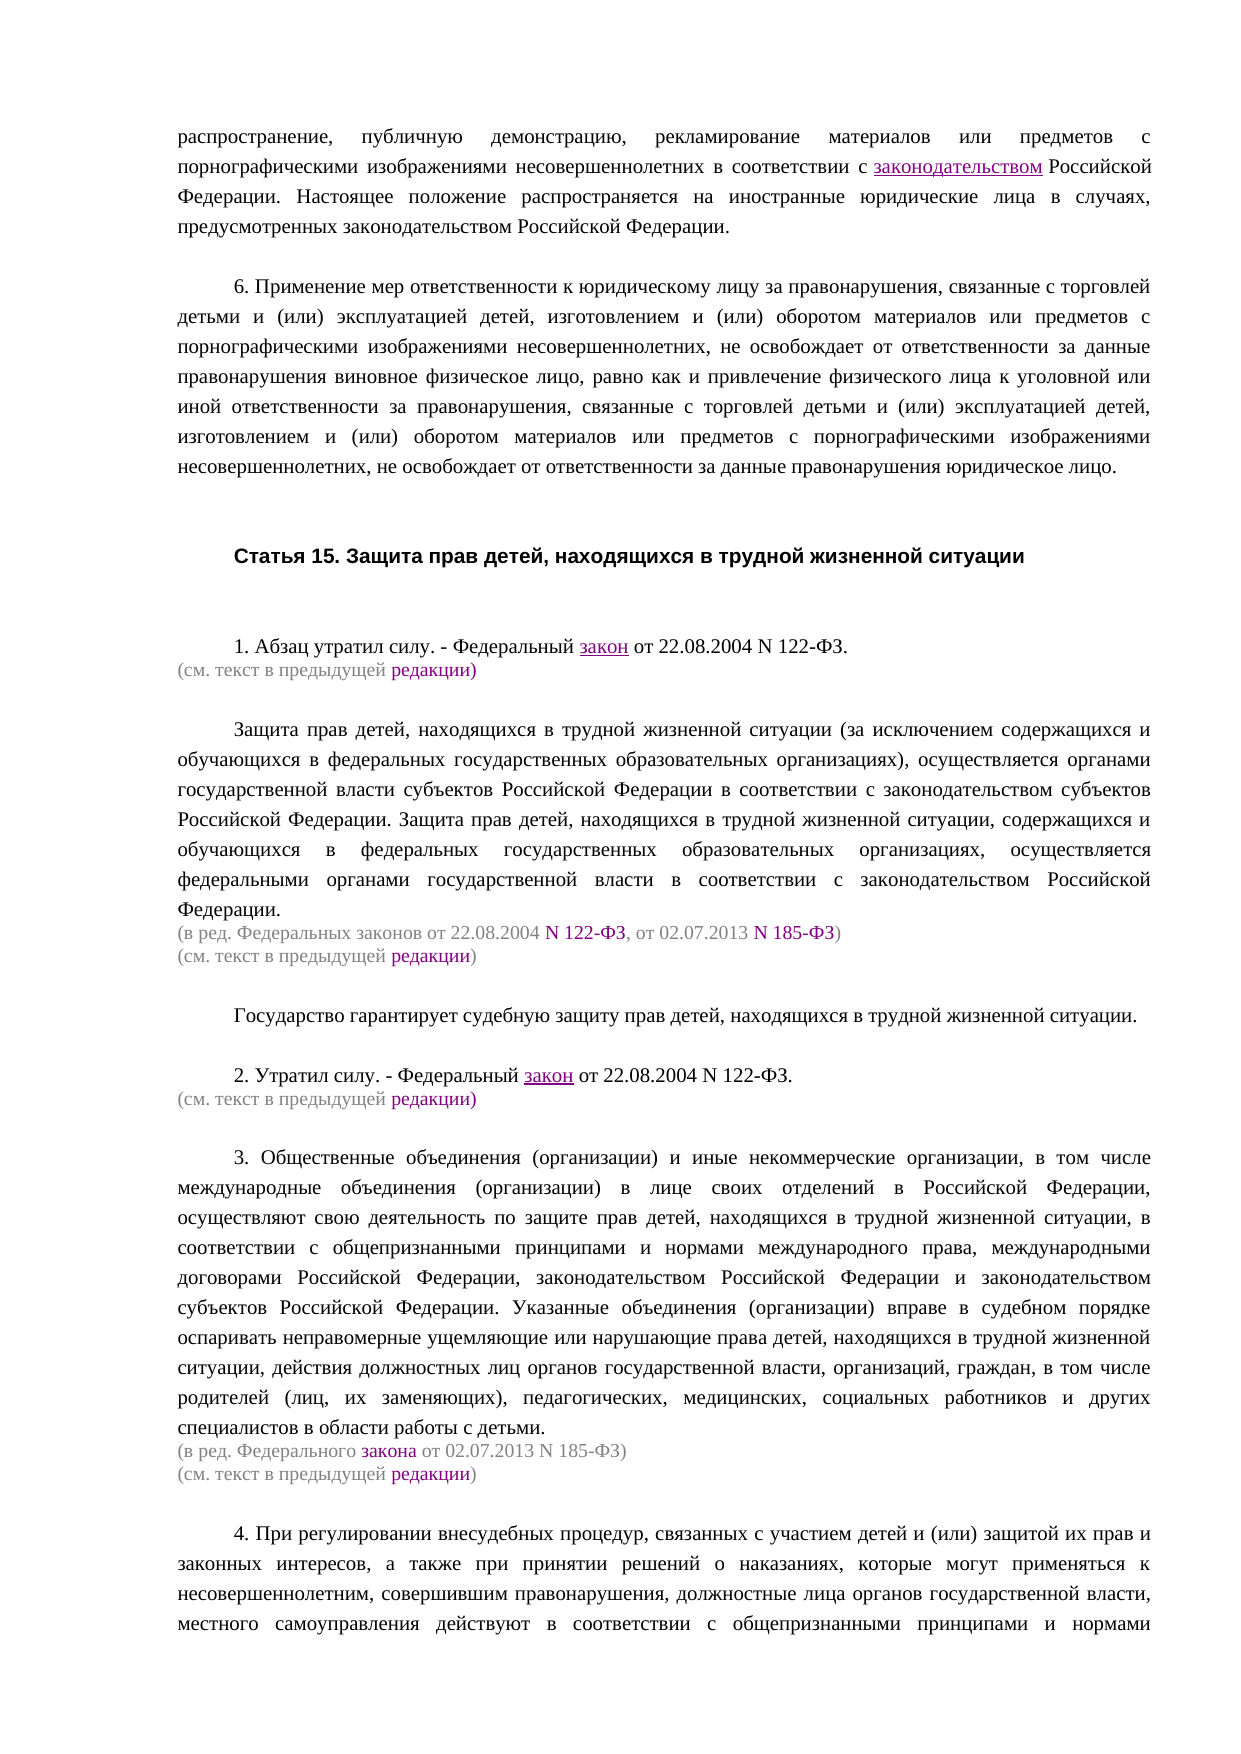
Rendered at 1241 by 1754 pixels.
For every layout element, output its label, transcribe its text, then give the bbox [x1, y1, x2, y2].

text (см. текст в предыдущей редакции) [177, 1462, 1152, 1485]
text 3. Общественные объединения (организации) и иные некоммерческие организации, в том числе международные объединения (организации) в лице своих отделений в Российской Федерации, осуществляют свою деятельность по защите прав детей, находящихся в трудной жизненной ситуации, в соответствии с общепризнанными принципами и нормами международного права, международными договорами Российской Федерации, законодательством Российской Федерации и законодательством субъектов Российской Федерации. Указанные объединения (организации) вправе в судебном порядке оспаривать неправомерные ущемляющие или нарушающие права детей, находящихся в трудной жизненной ситуации, действия должностных лиц органов государственной власти, организаций, граждан, в том числе родителей (лиц, их заменяющих), педагогических, медицинских, социальных работников и других специалистов в области работы с детьми. [177, 1139, 1152, 1439]
text 6. Применение мер ответственности к юридическому лицу за правонарушения, связанные с торговлей детьми и (или) эксплуатацией детей, изготовлением и (или) оборотом материалов или предметов с порнографическими изображениями несовершеннолетних, не освобождает от ответственности за данные правонарушения виновное физическое лицо, равно как и привлечение физического лица к уголовной или иной ответственности за правонарушения, связанные с торговлей детьми и (или) эксплуатацией детей, изготовлением и (или) оборотом материалов или предметов с порнографическими изображениями несовершеннолетних, не освобождает от ответственности за данные правонарушения юридическое лицо. [177, 268, 1152, 478]
text Государство гарантирует судебную защиту прав детей, находящихся в трудной жизненной ситуации. [177, 997, 1152, 1027]
text 2. Утратил силу. - Федеральный закон от 22.08.2004 N 122-ФЗ. [177, 1057, 1152, 1087]
text (см. текст в предыдущей редакции) [177, 658, 1152, 681]
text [177, 1515, 1152, 1635]
text Защита прав детей, находящихся в трудной жизненной ситуации (за исключением содержащихся и обучающихся в федеральных государственных образовательных организациях), осуществляется органами государственной власти субъектов Российской Федерации в соответствии с законодательством субъектов Российской Федерации. Защита прав детей, находящихся в трудной жизненной ситуации, содержащихся и обучающихся в федеральных государственных образовательных организациях, осуществляется федеральными органами государственной власти в соответствии с законодательством Российской Федерации. [177, 711, 1152, 921]
text (см. текст в предыдущей редакции) [177, 944, 1152, 967]
text (см. текст в предыдущей редакции) [177, 1087, 1152, 1109]
text 1. Абзац утратил силу. - Федеральный закон от 22.08.2004 N 122-ФЗ. [177, 628, 1152, 658]
text (в ред. Федеральных законов от 22.08.2004 N 122-ФЗ, от 02.07.2013 N 185-ФЗ) [177, 921, 1152, 944]
text Статья 15. Защита прав детей, находящихся в трудной жизненной ситуации [177, 538, 1152, 568]
text (в ред. Федерального закона от 02.07.2013 N 185-ФЗ) [177, 1439, 1152, 1462]
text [177, 118, 1152, 238]
